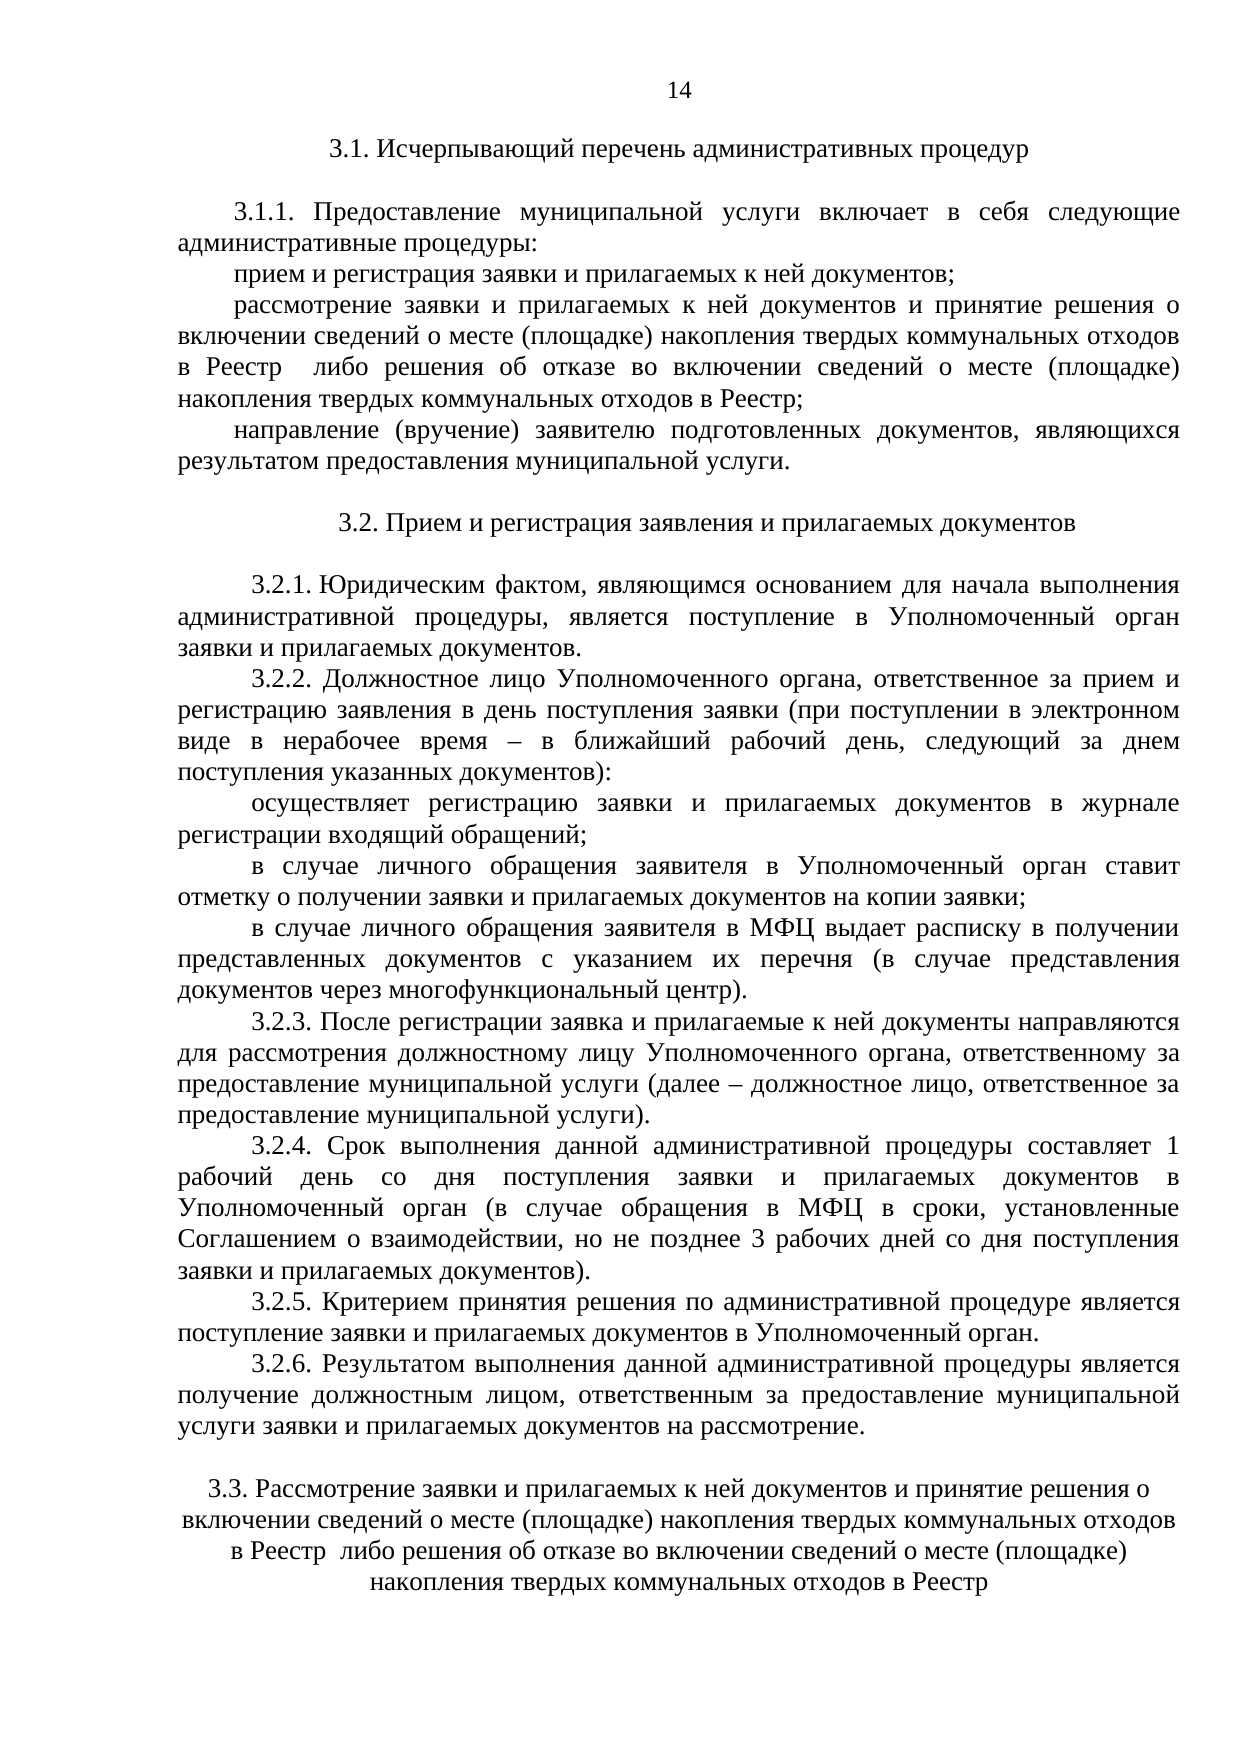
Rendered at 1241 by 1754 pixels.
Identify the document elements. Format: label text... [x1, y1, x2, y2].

text 3.2.5. Критерием принятия решения по административной процедуре является поступление заявки и прилагаемых документов в Уполномоченный орган. [177, 1285, 1181, 1347]
text прием и регистрация заявки и прилагаемых к ней документов; [177, 257, 1181, 288]
text осуществляет регистрацию заявки и прилагаемых документов в журнале регистрации входящий обращений; [177, 787, 1181, 849]
text 3.2.1. Юридическим фактом, являющимся основанием для начала выполнения административной процедуры, является поступление в Уполномоченный орган заявки и прилагаемых документов. [177, 568, 1181, 662]
text 3.2. Прием и регистрация заявления и прилагаемых документов [177, 506, 1181, 537]
text 3.1. Исчерпывающий перечень административных процедур [177, 132, 1181, 164]
text 3.3. Рассмотрение заявки и прилагаемых к ней документов и принятие решения о включении сведений о месте (площадке) накопления твердых коммунальных отходов в Реестр либо решения об отказе во включении сведений о месте (площадке) накопления твердых коммунальных отходов в Реестр [177, 1472, 1181, 1596]
text 3.2.6. Результатом выполнения данной административной процедуры является получение должностным лицом, ответственным за предоставление муниципальной услуги заявки и прилагаемых документов на рассмотрение. [177, 1347, 1181, 1441]
text рассмотрение заявки и прилагаемых к ней документов и принятие решения о включении сведений о месте (площадке) накопления твердых коммунальных отходов в Реестр либо решения об отказе во включении сведений о месте (площадке) накопления твердых коммунальных отходов в Реестр; [177, 288, 1181, 413]
text 3.2.4. Срок выполнения данной административной процедуры составляет 1 рабочий день со дня поступления заявки и прилагаемых документов в Уполномоченный орган (в случае обращения в МФЦ в сроки, установленные Соглашением о взаимодействии, но не позднее 3 рабочих дней со дня поступления заявки и прилагаемых документов). [177, 1129, 1181, 1285]
text 3.2.2. Должностное лицо Уполномоченного органа, ответственное за прием и регистрацию заявления в день поступления заявки (при поступлении в электронном виде в нерабочее время – в ближайший рабочий день, следующий за днем поступления указанных документов): [177, 662, 1181, 787]
text 3.2.3. После регистрации заявка и прилагаемые к ней документы направляются для рассмотрения должностному лицу Уполномоченного органа, ответственному за предоставление муниципальной услуги (далее – должностное лицо, ответственное за предоставление муниципальной услуги). [177, 1004, 1181, 1129]
text направление (вручение) заявителю подготовленных документов, являющихся результатом предоставления муниципальной услуги. [177, 413, 1181, 475]
text 3.1.1. Предоставление муниципальной услуги включает в себя следующие административные процедуры: [177, 195, 1181, 257]
text в случае личного обращения заявителя в Уполномоченный орган ставит отметку о получении заявки и прилагаемых документов на копии заявки; [177, 849, 1181, 911]
text в случае личного обращения заявителя в МФЦ выдает расписку в получении представленных документов с указанием их перечня (в случае представления документов через многофункциональный центр). [177, 911, 1181, 1004]
